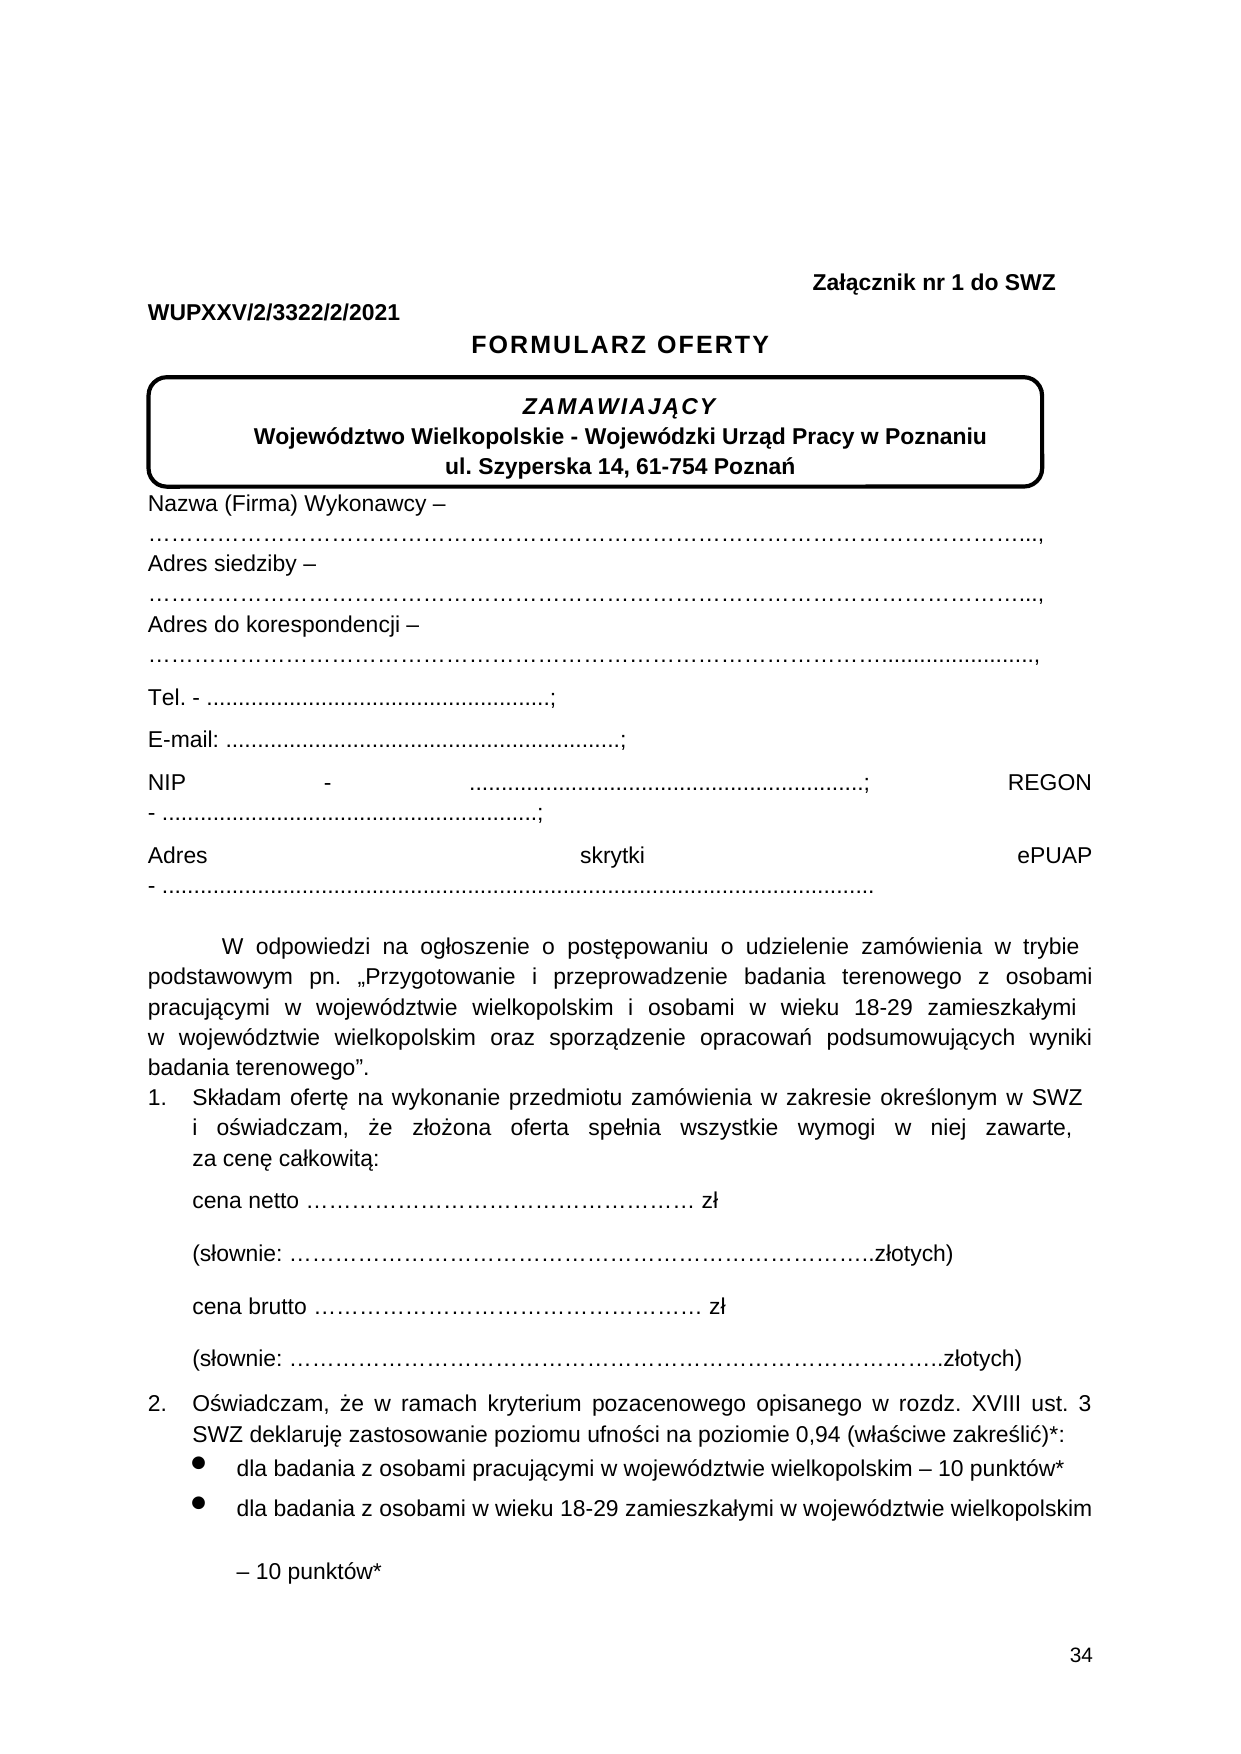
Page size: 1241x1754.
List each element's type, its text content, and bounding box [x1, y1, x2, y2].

text NIP - ..............................................................; REGON - ...........................................................; [148, 769, 1092, 825]
text Załącznik nr 1 do SWZ [738, 269, 1092, 296]
list Składam ofertę na wykonanie przedmiotu zamówienia w zakresie określonym w SWZ i oświadczam, że złożona oferta spełnia wszystkie wymogi w niej zawarte, za cenę całkowitą: [148, 1084, 1092, 1171]
text Adres siedziby – [148, 550, 1092, 576]
list (słownie: …………………………………………………………………………..złotych) [192, 1345, 1092, 1372]
text E-mail: ..............................................................; [148, 726, 1092, 752]
list cena brutto …………………………………………… zł [192, 1293, 1092, 1319]
text ……………………………………………………………………………………………………..., [148, 520, 1092, 546]
list dla badania z osobami pracującymi w województwie wielkopolskim – 10 punktów* [192, 1451, 1092, 1485]
list Oświadczam, że w ramach kryterium pozacenowego opisanego w rozdz. XVIII ust. 3 SWZ deklaruję zastosowanie poziomu ufności na poziomie 0,94 (właściwe zakreślić)*: [148, 1390, 1092, 1447]
text ……………………………………………………………………………………........................, [148, 641, 1092, 667]
text ZAMAWIAJĄCY [148, 393, 1092, 419]
text ……………………………………………………………………………………………………..., [148, 580, 1092, 607]
text Tel. - ......................................................; [148, 683, 1092, 710]
text Adres skrytki ePUAP - ................................................................................................................ [148, 842, 1092, 898]
list cena netto …………………………………………… zł [192, 1187, 1092, 1213]
text FORMULARZ OFERTY [148, 329, 1092, 358]
text WUPXXV/2/3322/2/2021 [148, 299, 1092, 326]
text Nazwa (Firma) Wykonawcy – [148, 490, 1092, 516]
text Województwo Wielkopolskie - Wojewódzki Urząd Pracy w Poznaniu [148, 423, 1092, 449]
list dla badania z osobami w wieku 18-29 zamieszkałymi w województwie wielkopolskim – 10 punktów* [192, 1490, 1092, 1584]
text W odpowiedzi na ogłoszenie o postępowaniu o udzielenie zamówienia w trybie podstawowym pn. „Przygotowanie i przeprowadzenie badania terenowego z osobami pracującymi w województwie wielkopolskim i osobami w wieku 18-29 zamieszkałymi w województwie wielkopolskim oraz sporządzenie opracowań podsumowujących wyniki badania terenowego”. [148, 933, 1092, 1080]
text ul. Szyperska 14, 61-754 Poznań [148, 453, 1092, 479]
text Adres do korespondencji – [148, 611, 1092, 637]
list (słownie: …………………………………………………………………..złotych) [192, 1240, 1092, 1266]
